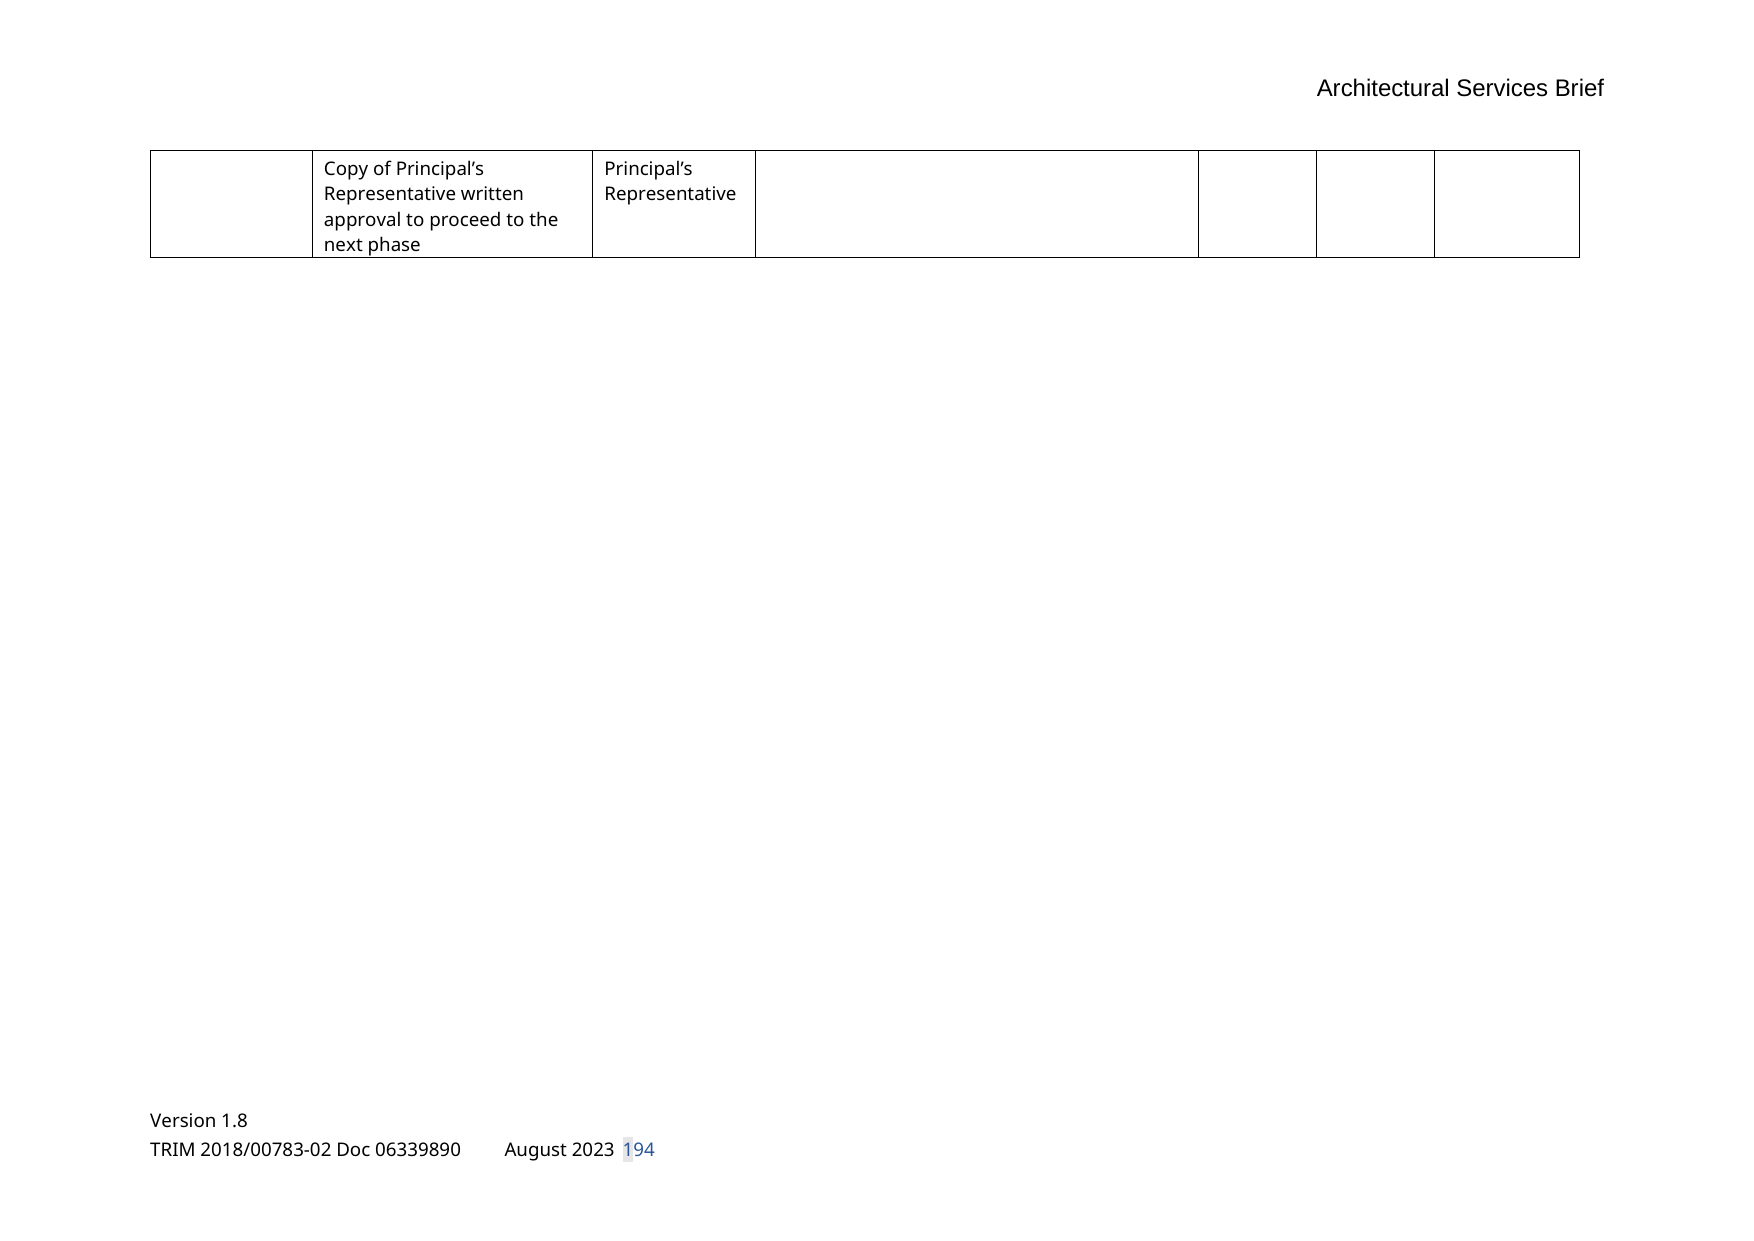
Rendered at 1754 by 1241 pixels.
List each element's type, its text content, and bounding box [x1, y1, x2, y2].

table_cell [593, 151, 755, 257]
table_cell Copy of Principal’s Representative written approval to proceed to the next phase [313, 151, 592, 257]
table_cell [1317, 151, 1434, 257]
table_cell [1435, 151, 1579, 257]
table_cell [1199, 151, 1316, 257]
table_cell [756, 151, 1198, 257]
table_cell [151, 151, 312, 257]
